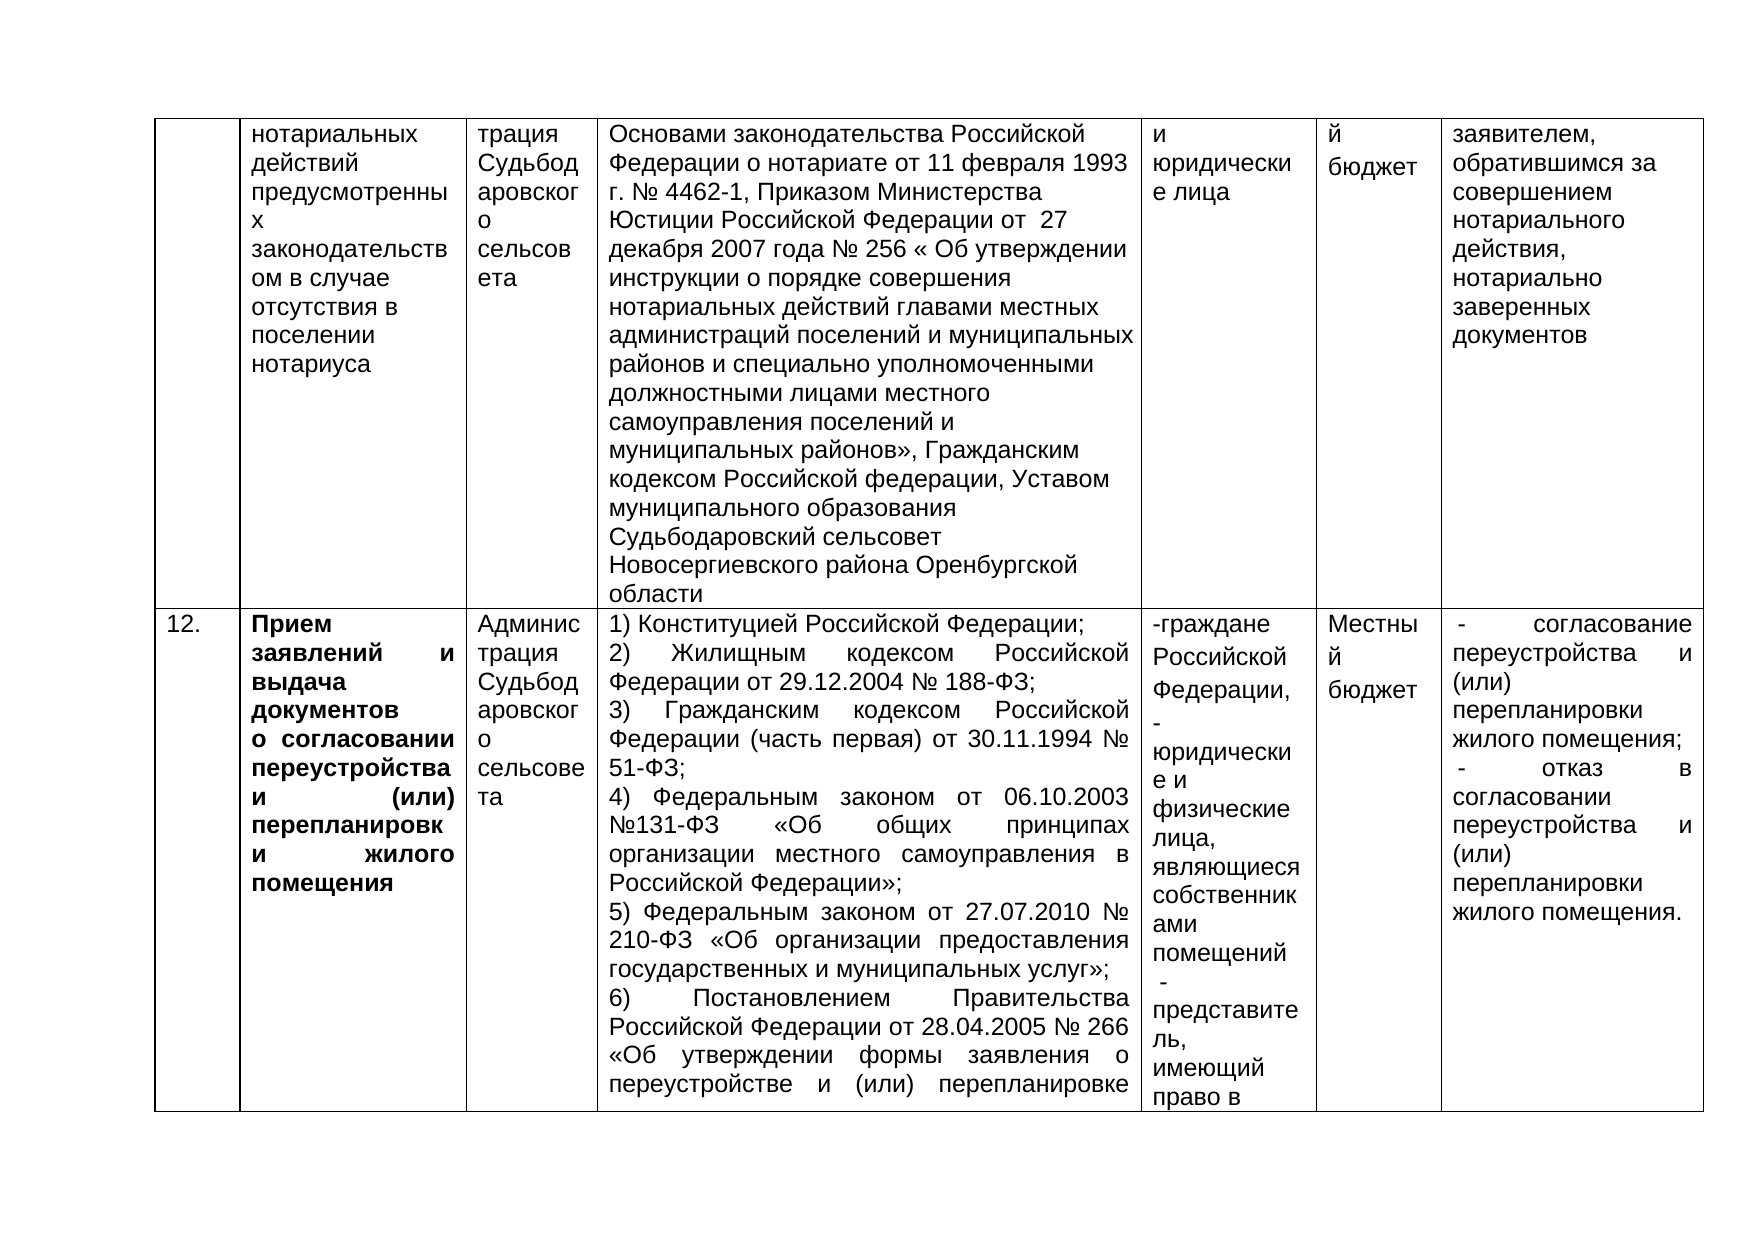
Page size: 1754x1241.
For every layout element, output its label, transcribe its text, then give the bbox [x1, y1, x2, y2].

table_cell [1442, 609, 1703, 1111]
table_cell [598, 119, 1141, 608]
table_cell [156, 609, 239, 1111]
table_cell Местный бюджет [1317, 119, 1441, 608]
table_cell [467, 609, 597, 1111]
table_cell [1442, 119, 1703, 608]
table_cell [241, 119, 466, 608]
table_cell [241, 609, 466, 1111]
table_cell Местный бюджет [1317, 609, 1441, 1111]
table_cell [1142, 119, 1316, 608]
table_cell [156, 119, 239, 608]
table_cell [467, 119, 597, 608]
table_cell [598, 609, 1141, 1111]
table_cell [1142, 609, 1316, 1111]
